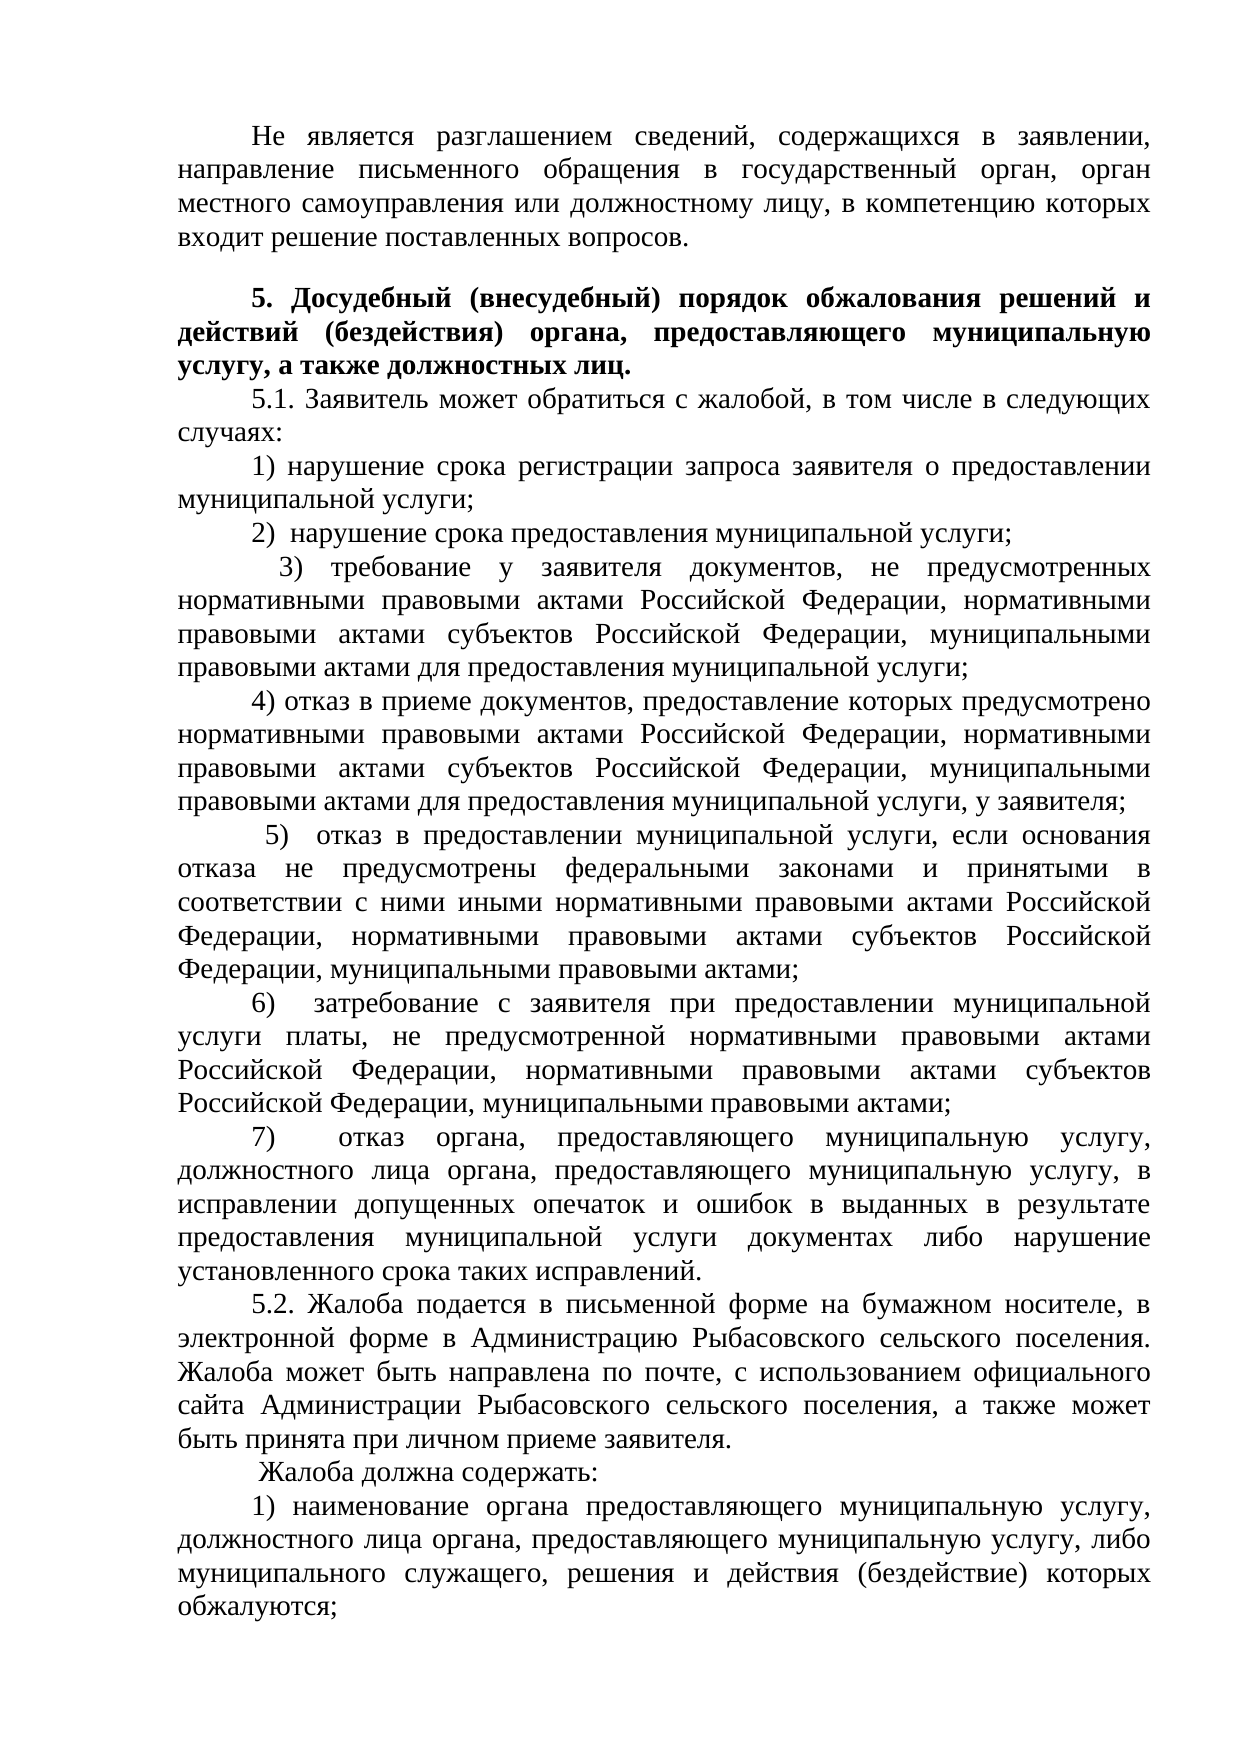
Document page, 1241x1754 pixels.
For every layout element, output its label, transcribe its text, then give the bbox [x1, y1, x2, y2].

text 7) отказ органа, предоставляющего муниципальную услугу, должностного лица органа, предоставляющего муниципальную услугу, в исправлении допущенных опечаток и ошибок в выданных в результате предоставления муниципальной услуги документах либо нарушение установленного срока таких исправлений. [177, 1119, 1152, 1287]
text 5. Досудебный (внесудебный) порядок обжалования решений и действий (бездействия) органа, предоставляющего муниципальную услугу, а также должностных лиц. [177, 280, 1152, 381]
text 1) нарушение срока регистрации запроса заявителя о предоставлении муниципальной услуги; [177, 448, 1152, 515]
text 1) наименование органа предоставляющего муниципальную услугу, должностного лица органа, предоставляющего муниципальную услугу, либо муниципального служащего, решения и действия (бездействие) которых обжалуются; [177, 1488, 1152, 1622]
text 4) отказ в приеме документов, предоставление которых предусмотрено нормативными правовыми актами Российской Федерации, нормативными правовыми актами субъектов Российской Федерации, муниципальными правовыми актами для предоставления муниципальной услуги, у заявителя; [177, 683, 1152, 817]
text 5) отказ в предоставлении муниципальной услуги, если основания отказа не предусмотрены федеральными законами и принятыми в соответствии с ними иными нормативными правовыми актами Российской Федерации, нормативными правовыми актами субъектов Российской Федерации, муниципальными правовыми актами; [177, 817, 1152, 985]
text 5.2. Жалоба подается в письменной форме на бумажном носителе, в электронной форме в Администрацию Рыбасовского сельского поселения. Жалоба может быть направлена по почте, с использованием официального сайта Администрации Рыбасовского сельского поселения, а также может быть принята при личном приеме заявителя. [177, 1287, 1152, 1454]
text 3) требование у заявителя документов, не предусмотренных нормативными правовыми актами Российской Федерации, нормативными правовыми актами субъектов Российской Федерации, муниципальными правовыми актами для предоставления муниципальной услуги; [177, 549, 1152, 683]
text 6) затребование с заявителя при предоставлении муниципальной услуги платы, не предусмотренной нормативными правовыми актами Российской Федерации, нормативными правовыми актами субъектов Российской Федерации, муниципальными правовыми актами; [177, 985, 1152, 1119]
text Жалоба должна содержать: [177, 1454, 1152, 1488]
text Не является разглашением сведений, содержащихся в заявлении, направление письменного обращения в государственный орган, орган местного самоуправления или должностному лицу, в компетенцию которых входит решение поставленных вопросов. [177, 118, 1152, 252]
text 2) нарушение срока предоставления муниципальной услуги; [177, 515, 1152, 549]
text 5.1. Заявитель может обратиться с жалобой, в том числе в следующих случаях: [177, 381, 1152, 448]
